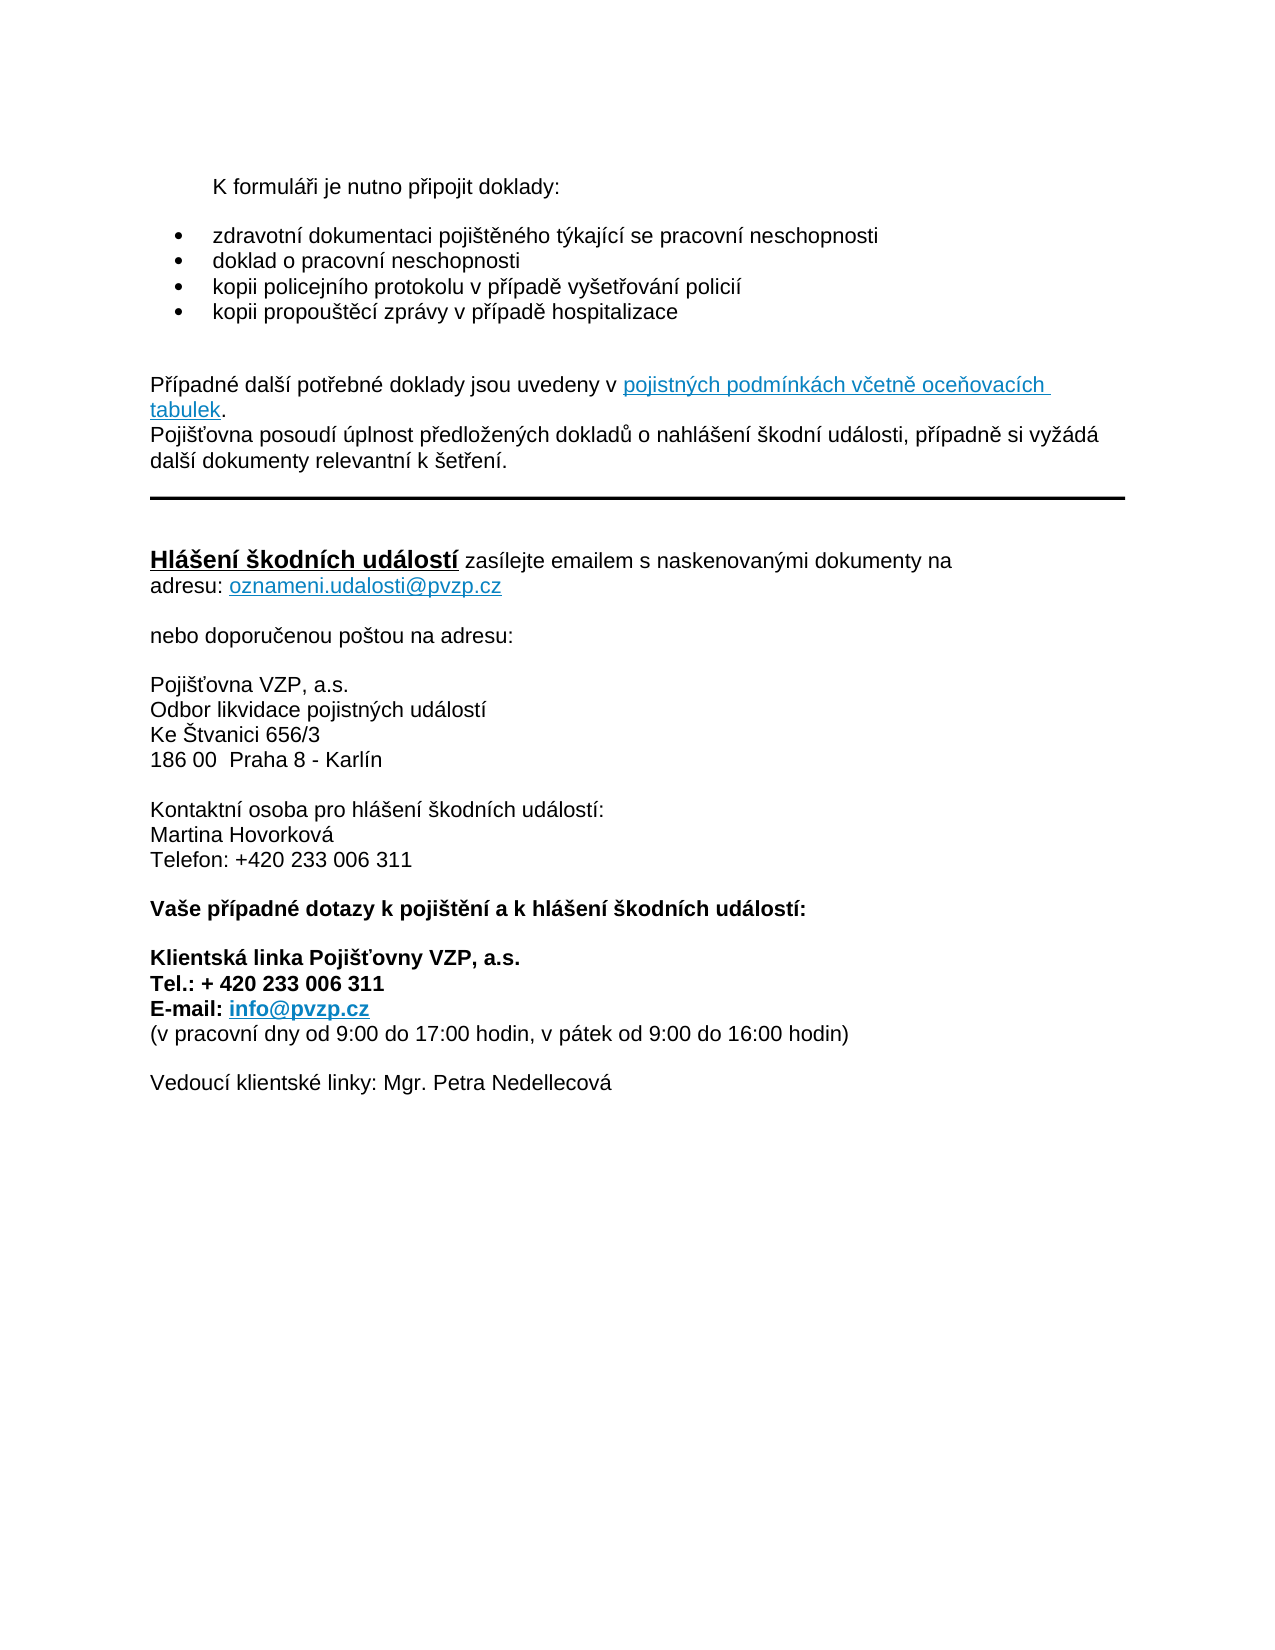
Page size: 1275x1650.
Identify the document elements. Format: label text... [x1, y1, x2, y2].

text Pojišťovna posoudí úplnost předložených dokladů o nahlášení škodní události, případně si vyžádá další dokumenty relevantní k šetření. [150, 422, 1125, 473]
text Martina Hovorková [150, 822, 1125, 847]
text Kontaktní osoba pro hlášení škodních událostí: [150, 796, 1125, 822]
text Klientská linka Pojišťovny VZP, a.s. [150, 945, 1125, 970]
text (v pracovní dny od 9:00 do 17:00 hodin, v pátek od 9:00 do 16:00 hodin) [150, 1021, 1125, 1046]
text Tel.: + 420 233 006 311 [150, 970, 1125, 996]
text Pojišťovna VZP, a.s. [150, 672, 1125, 697]
text Případné další potřebné doklady jsou uvedeny v pojistných podmínkách včetně oceňovacích tabulek. [150, 372, 1125, 422]
list kopii propouštěcí zprávy v případě hospitalizace [175, 299, 1125, 324]
text Telefon: +420 233 006 311 [150, 847, 1125, 872]
text Odbor likvidace pojistných událostí Ke Štvanici 656/3 [150, 697, 1125, 747]
text E-mail: info@pvzp.cz [150, 996, 1125, 1021]
list kopii policejního protokolu v případě vyšetřování policií [175, 273, 1125, 299]
text Hlášení škodních událostí zasílejte emailem s naskenovanými dokumenty na adresu: oznameni.udalosti@pvzp.cz [150, 544, 1125, 598]
text K formuláři je nutno připojit doklady: [212, 174, 1125, 199]
text Vaše případné dotazy k pojištění a k hlášení škodních událostí: [150, 896, 1125, 921]
text Vedoucí klientské linky: Mgr. Petra Nedellecová [150, 1070, 1125, 1095]
text nebo doporučenou poštou na adresu: [150, 622, 1125, 648]
list zdravotní dokumentaci pojištěného týkající se pracovní neschopnosti [175, 223, 1125, 248]
list doklad o pracovní neschopnosti [175, 248, 1125, 273]
text 186 00 Praha 8 - Karlín [150, 747, 1125, 772]
